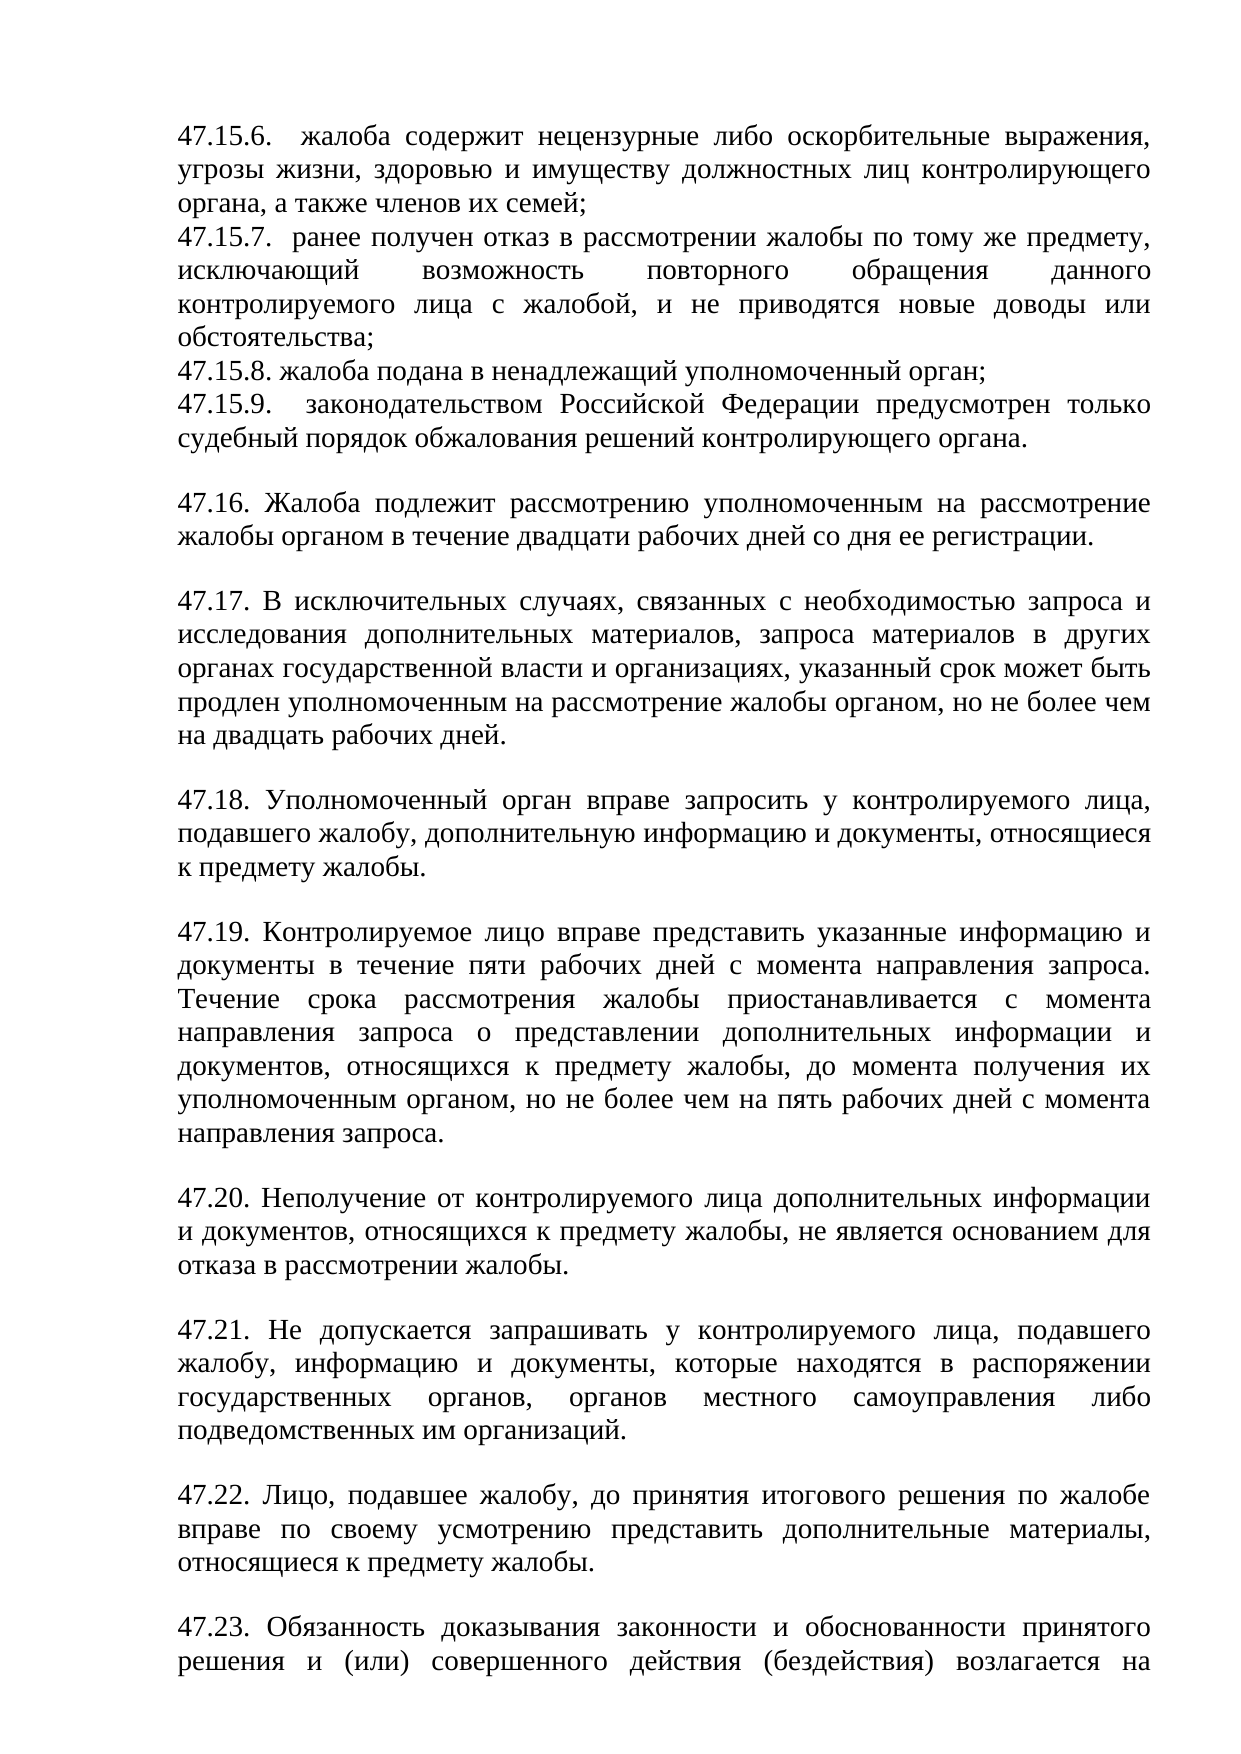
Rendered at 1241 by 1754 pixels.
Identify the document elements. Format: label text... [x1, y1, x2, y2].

text 47.15.7. ранее получен отказ в рассмотрении жалобы по тому же предмету, исключающий возможность повторного обращения данного контролируемого лица с жалобой, и не приводятся новые доводы или обстоятельства; [177, 219, 1152, 353]
text 47.16. Жалоба подлежит рассмотрению уполномоченным на рассмотрение жалобы органом в течение двадцати рабочих дней со дня ее регистрации. [177, 485, 1152, 552]
text 47.21. Не допускается запрашивать у контролируемого лица, подавшего жалобу, информацию и документы, которые находятся в распоряжении государственных органов, органов местного самоуправления либо подведомственных им организаций. [177, 1312, 1152, 1446]
text 47.20. Неполучение от контролируемого лица дополнительных информации и документов, относящихся к предмету жалобы, не является основанием для отказа в рассмотрении жалобы. [177, 1180, 1152, 1281]
text 47.22. Лицо, подавшее жалобу, до принятия итогового решения по жалобе вправе по своему усмотрению представить дополнительные материалы, относящиеся к предмету жалобы. [177, 1477, 1152, 1578]
text 47.15.9. законодательством Российской Федерации предусмотрен только судебный порядок обжалования решений контролирующего органа. [177, 386, 1152, 453]
text 47.19. Контролируемое лицо вправе представить указанные информацию и документы в течение пяти рабочих дней с момента направления запроса. Течение срока рассмотрения жалобы приостанавливается с момента направления запроса о представлении дополнительных информации и документов, относящихся к предмету жалобы, до момента получения их уполномоченным органом, но не более чем на пять рабочих дней с момента направления запроса. [177, 914, 1152, 1149]
text 47.18. Уполномоченный орган вправе запросить у контролируемого лица, подавшего жалобу, дополнительную информацию и документы, относящиеся к предмету жалобы. [177, 782, 1152, 883]
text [177, 1609, 1152, 1676]
text 47.15.6. жалоба содержит нецензурные либо оскорбительные выражения, угрозы жизни, здоровью и имуществу должностных лиц контролирующего органа, а также членов их семей; [177, 118, 1152, 219]
text 47.17. В исключительных случаях, связанных с необходимостью запроса и исследования дополнительных материалов, запроса материалов в других органах государственной власти и организациях, указанный срок может быть продлен уполномоченным на рассмотрение жалобы органом, но не более чем на двадцать рабочих дней. [177, 583, 1152, 751]
text 47.15.8. жалоба подана в ненадлежащий уполномоченный орган; [177, 353, 1152, 386]
